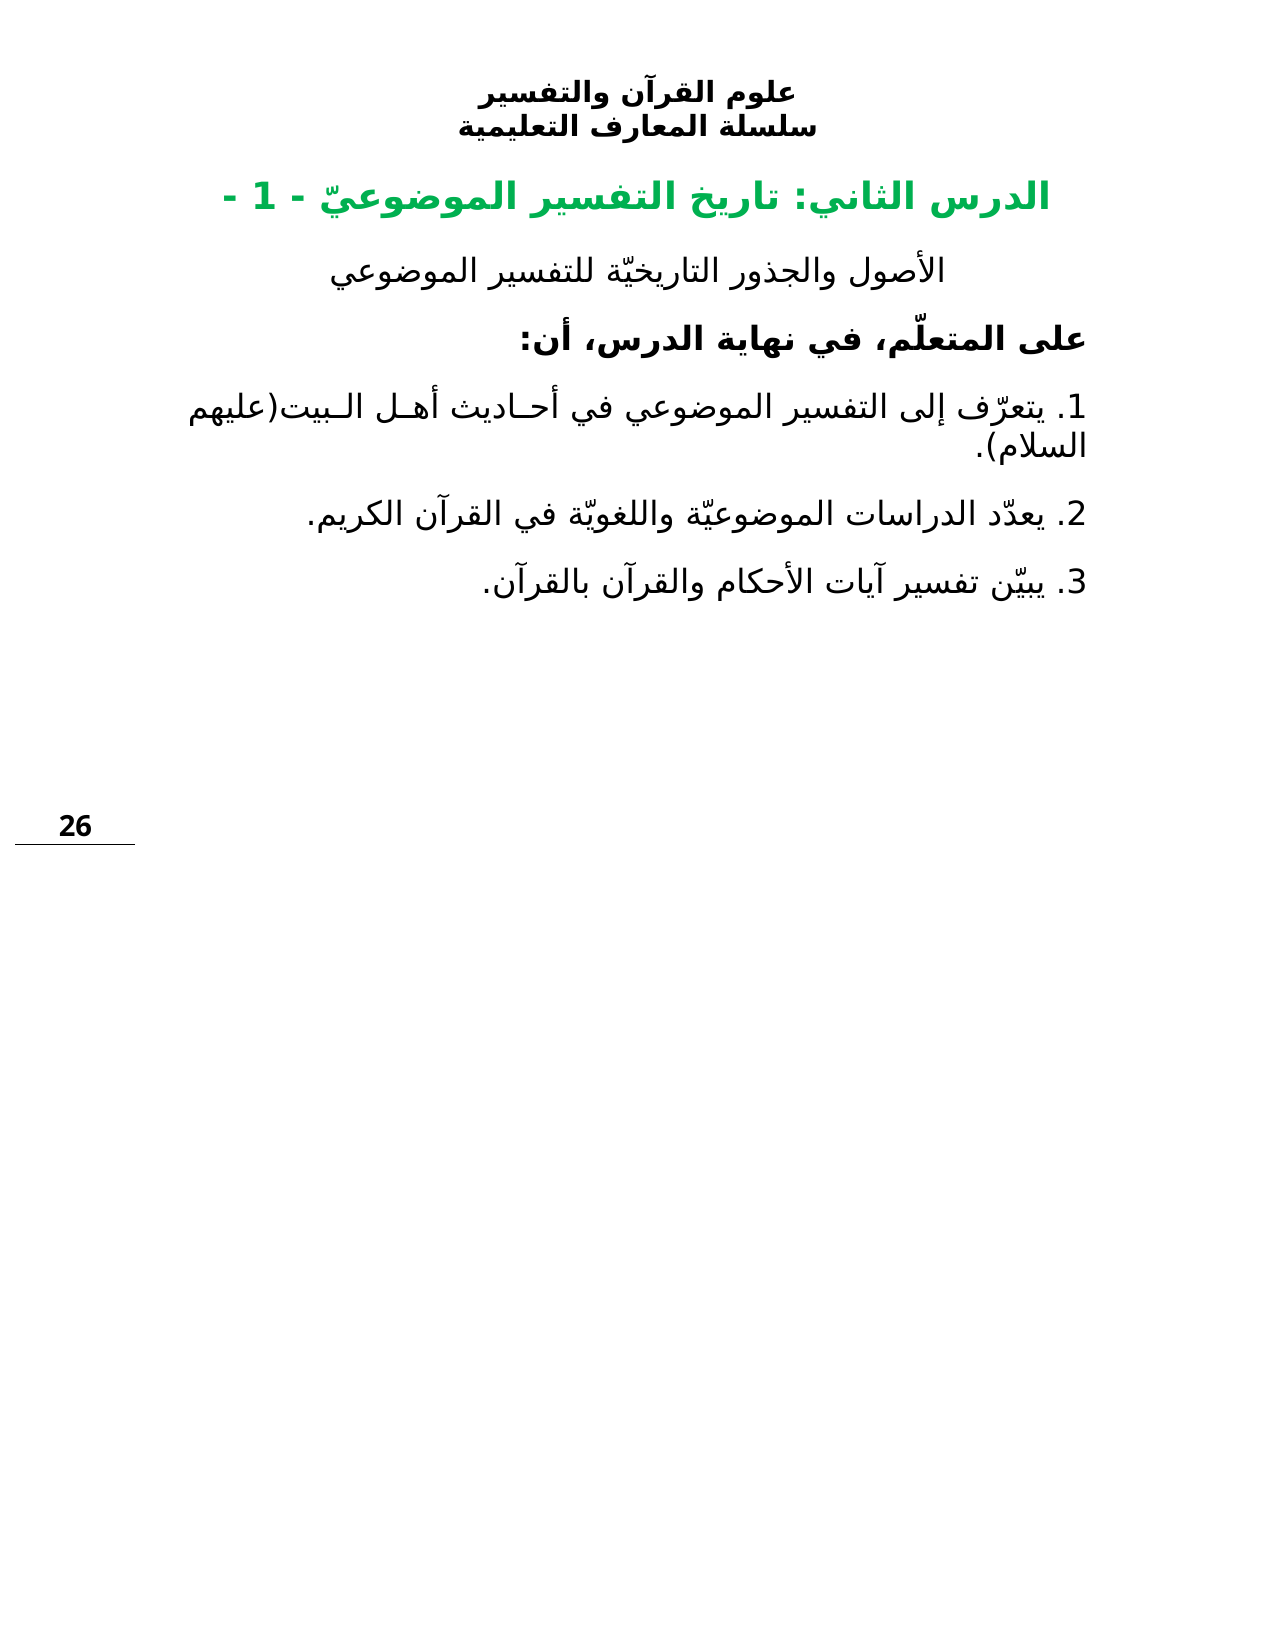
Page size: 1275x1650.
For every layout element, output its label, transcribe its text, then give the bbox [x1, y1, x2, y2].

text 2. يعدّد الدراسات الموضوعيّة واللغويّة في القرآن الكريم. [187, 494, 1087, 533]
text 1. يتعرّف إلى التفسير الموضوعي في أحاديث أهل البيت(عليهم السلام). [187, 387, 1087, 465]
text 3. يبيّن تفسير آيات الأحكام والقرآن بالقرآن. [187, 562, 1087, 601]
text على المتعلّم، في نهاية الدرس، أن: [187, 319, 1087, 358]
subtitle الدرس الثاني: تاريخ التفسير الموضوعيّ - 1 - [187, 175, 1087, 219]
text الأصول والجذور التاريخيّة للتفسير الموضوعي [187, 251, 1087, 290]
